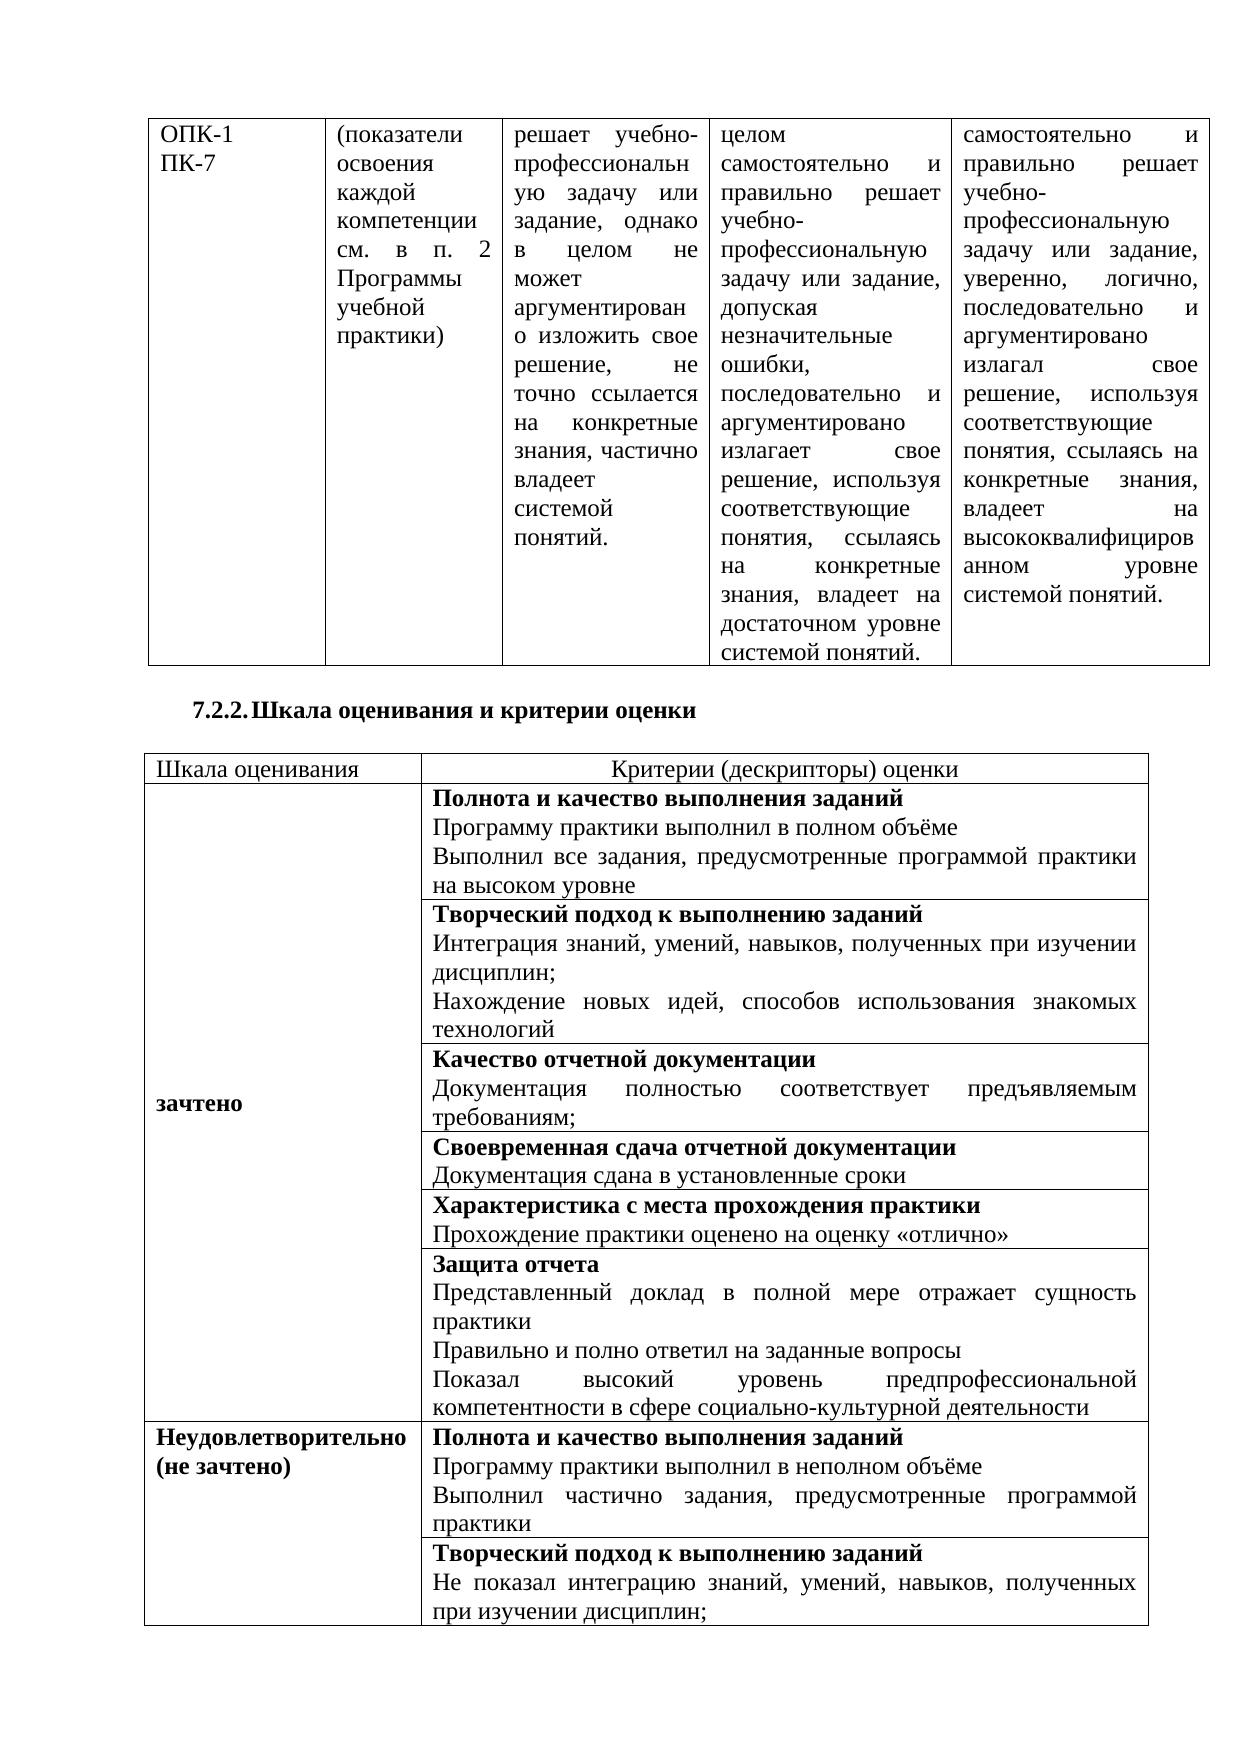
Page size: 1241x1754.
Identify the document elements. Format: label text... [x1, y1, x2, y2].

table_cell Качество отчетной документации Документация полностью соответствует предъявляемым требованиям; [422, 1044, 1148, 1131]
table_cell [503, 119, 709, 665]
table_cell Защита отчета Представленный доклад в полной мере отражает сущность практики Правильно и полно ответил на заданные вопросы Показал высокий уровень предпрофессиональной компетентности в сфере социально-культурной деятельности [422, 1249, 1148, 1421]
table_cell зачтено [145, 784, 421, 1421]
table_cell Полнота и качество выполнения заданий Программу практики выполнил в неполном объёме Выполнил частично задания, предусмотренные программой практики [422, 1422, 1148, 1537]
table_header Шкала оценивания [145, 754, 421, 782]
table_cell Творческий подход к выполнению заданий Интеграция знаний, умений, навыков, полученных при изучении дисциплин; Нахождение новых идей, способов использования знакомых технологий [422, 900, 1148, 1043]
list Шкала оценивания и критерии оценки [177, 695, 1181, 724]
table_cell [710, 119, 951, 665]
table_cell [326, 119, 502, 665]
table_header Критерии (дескрипторы) оценки [422, 754, 1148, 782]
table_cell ОК-1 ОПК-1 ПК-7 [149, 119, 325, 665]
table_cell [952, 119, 1209, 665]
table_cell Неудовлетворительно (не зачтено) [145, 1422, 421, 1624]
table_cell Полнота и качество выполнения заданий Программу практики выполнил в полном объёме Выполнил все задания, предусмотренные программой практики на высоком уровне [422, 784, 1148, 898]
table_cell Творческий подход к выполнению заданий Не показал интеграцию знаний, умений, навыков, полученных при изучении дисциплин; [422, 1538, 1148, 1624]
table_cell Характеристика с места прохождения практики Прохождение практики оценено на оценку «отлично» [422, 1190, 1148, 1248]
table_cell Своевременная сдача отчетной документации Документация сдана в установленные сроки [422, 1132, 1148, 1189]
